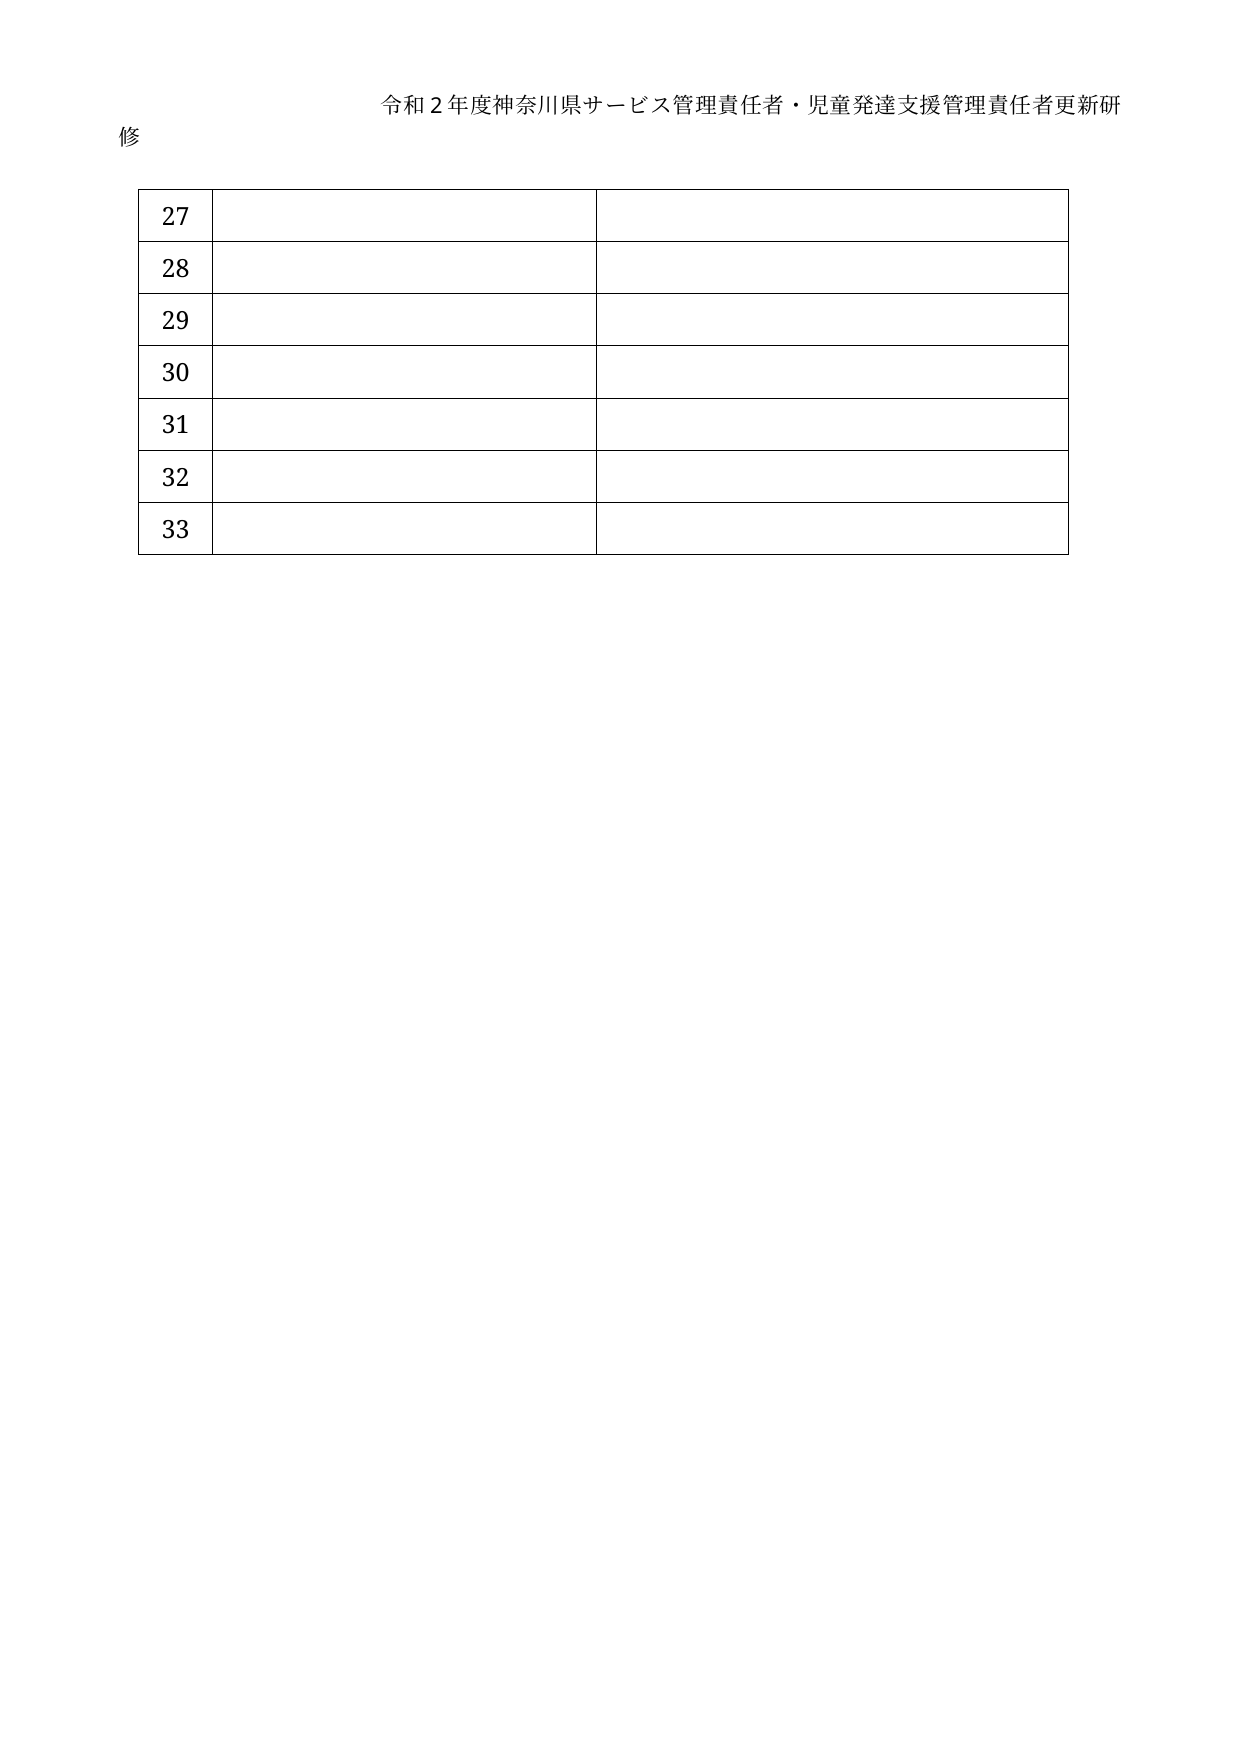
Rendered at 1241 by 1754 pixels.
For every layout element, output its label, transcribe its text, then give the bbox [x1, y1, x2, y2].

table_cell [597, 190, 1068, 241]
table_cell [597, 242, 1068, 293]
table_cell [597, 346, 1068, 397]
table_cell [597, 503, 1068, 554]
table_cell 31 [139, 399, 212, 450]
table_cell [213, 346, 596, 397]
table_cell [213, 242, 596, 293]
table_cell [213, 190, 596, 241]
table_cell 27 [139, 190, 212, 241]
table_cell [213, 503, 596, 554]
table_cell 30 [139, 346, 212, 397]
table_cell [213, 451, 596, 502]
table_cell [597, 451, 1068, 502]
table_cell 33 [139, 503, 212, 554]
table_cell [213, 399, 596, 450]
table_cell 29 [139, 294, 212, 345]
table_cell 32 [139, 451, 212, 502]
table_cell [597, 399, 1068, 450]
table_cell [213, 294, 596, 345]
table_cell 28 [139, 242, 212, 293]
table_cell [597, 294, 1068, 345]
